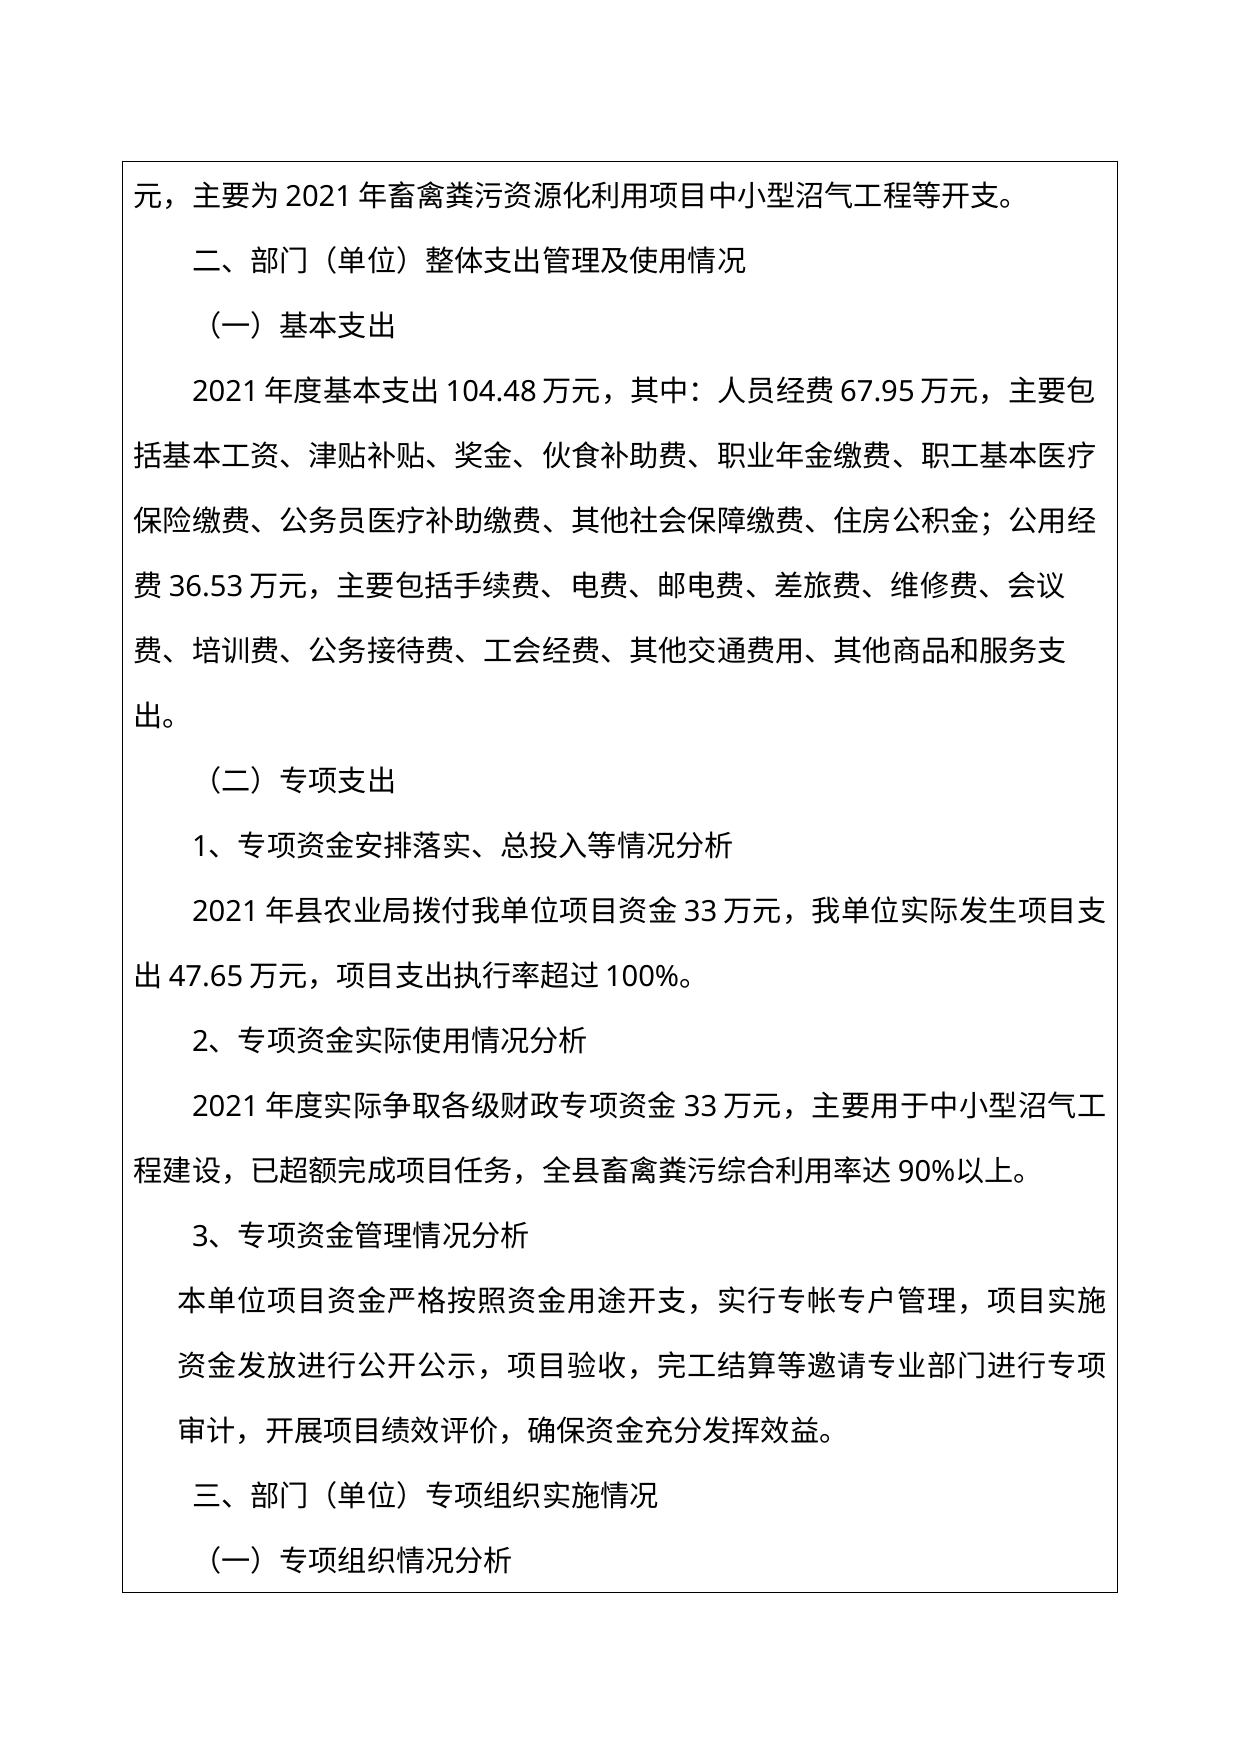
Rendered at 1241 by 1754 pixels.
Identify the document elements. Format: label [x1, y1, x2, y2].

table_header [123, 162, 1117, 1592]
